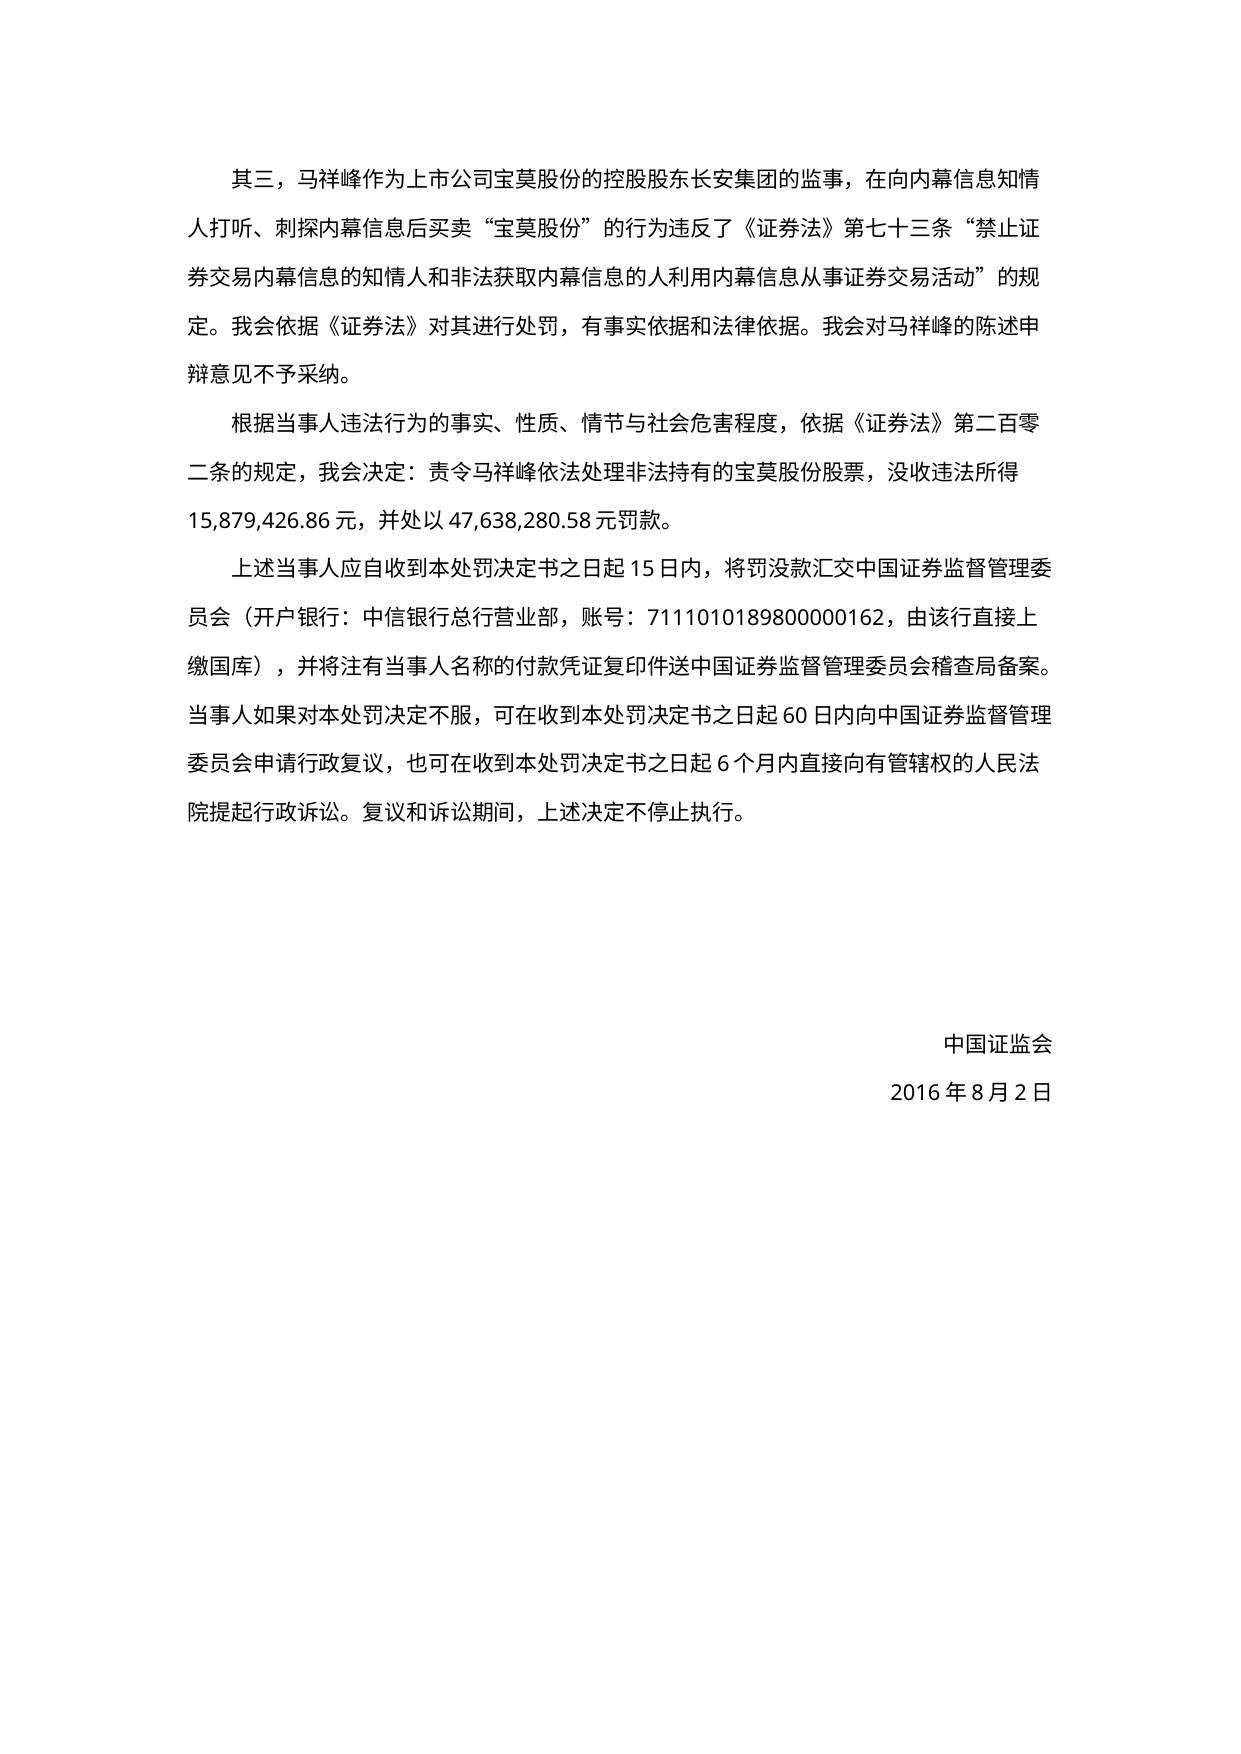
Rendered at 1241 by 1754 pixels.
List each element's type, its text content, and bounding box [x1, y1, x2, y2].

text 中国证监会 [187, 1027, 1053, 1059]
text 其三，马祥峰作为上市公司宝莫股份的控股股东长安集团的监事，在向内幕信息知情人打听、刺探内幕信息后买卖“宝莫股份”的行为违反了《证券法》第七十三条“禁止证券交易内幕信息的知情人和非法获取内幕信息的人利用内幕信息从事证券交易活动”的规定。我会依据《证券法》对其进行处罚，有事实依据和法律依据。我会对马祥峰的陈述申辩意见不予采纳。 [187, 162, 1053, 389]
text 根据当事人违法行为的事实、性质、情节与社会危害程度，依据《证券法》第二百零二条的规定，我会决定：责令马祥峰依法处理非法持有的宝莫股份股票，没收违法所得15,879,426.86元，并处以47,638,280.58元罚款。 [187, 405, 1053, 535]
text 上述当事人应自收到本处罚决定书之日起15日内，将罚没款汇交中国证券监督管理委员会（开户银行：中信银行总行营业部，账号：7111010189800000162，由该行直接上缴国库），并将注有当事人名称的付款凭证复印件送中国证券监督管理委员会稽查局备案。当事人如果对本处罚决定不服，可在收到本处罚决定书之日起60日内向中国证券监督管理委员会申请行政复议，也可在收到本处罚决定书之日起6个月内直接向有管辖权的人民法院提起行政诉讼。复议和诉讼期间，上述决定不停止执行。 [187, 551, 1053, 827]
text 2016年8月2日 [187, 1074, 1053, 1107]
